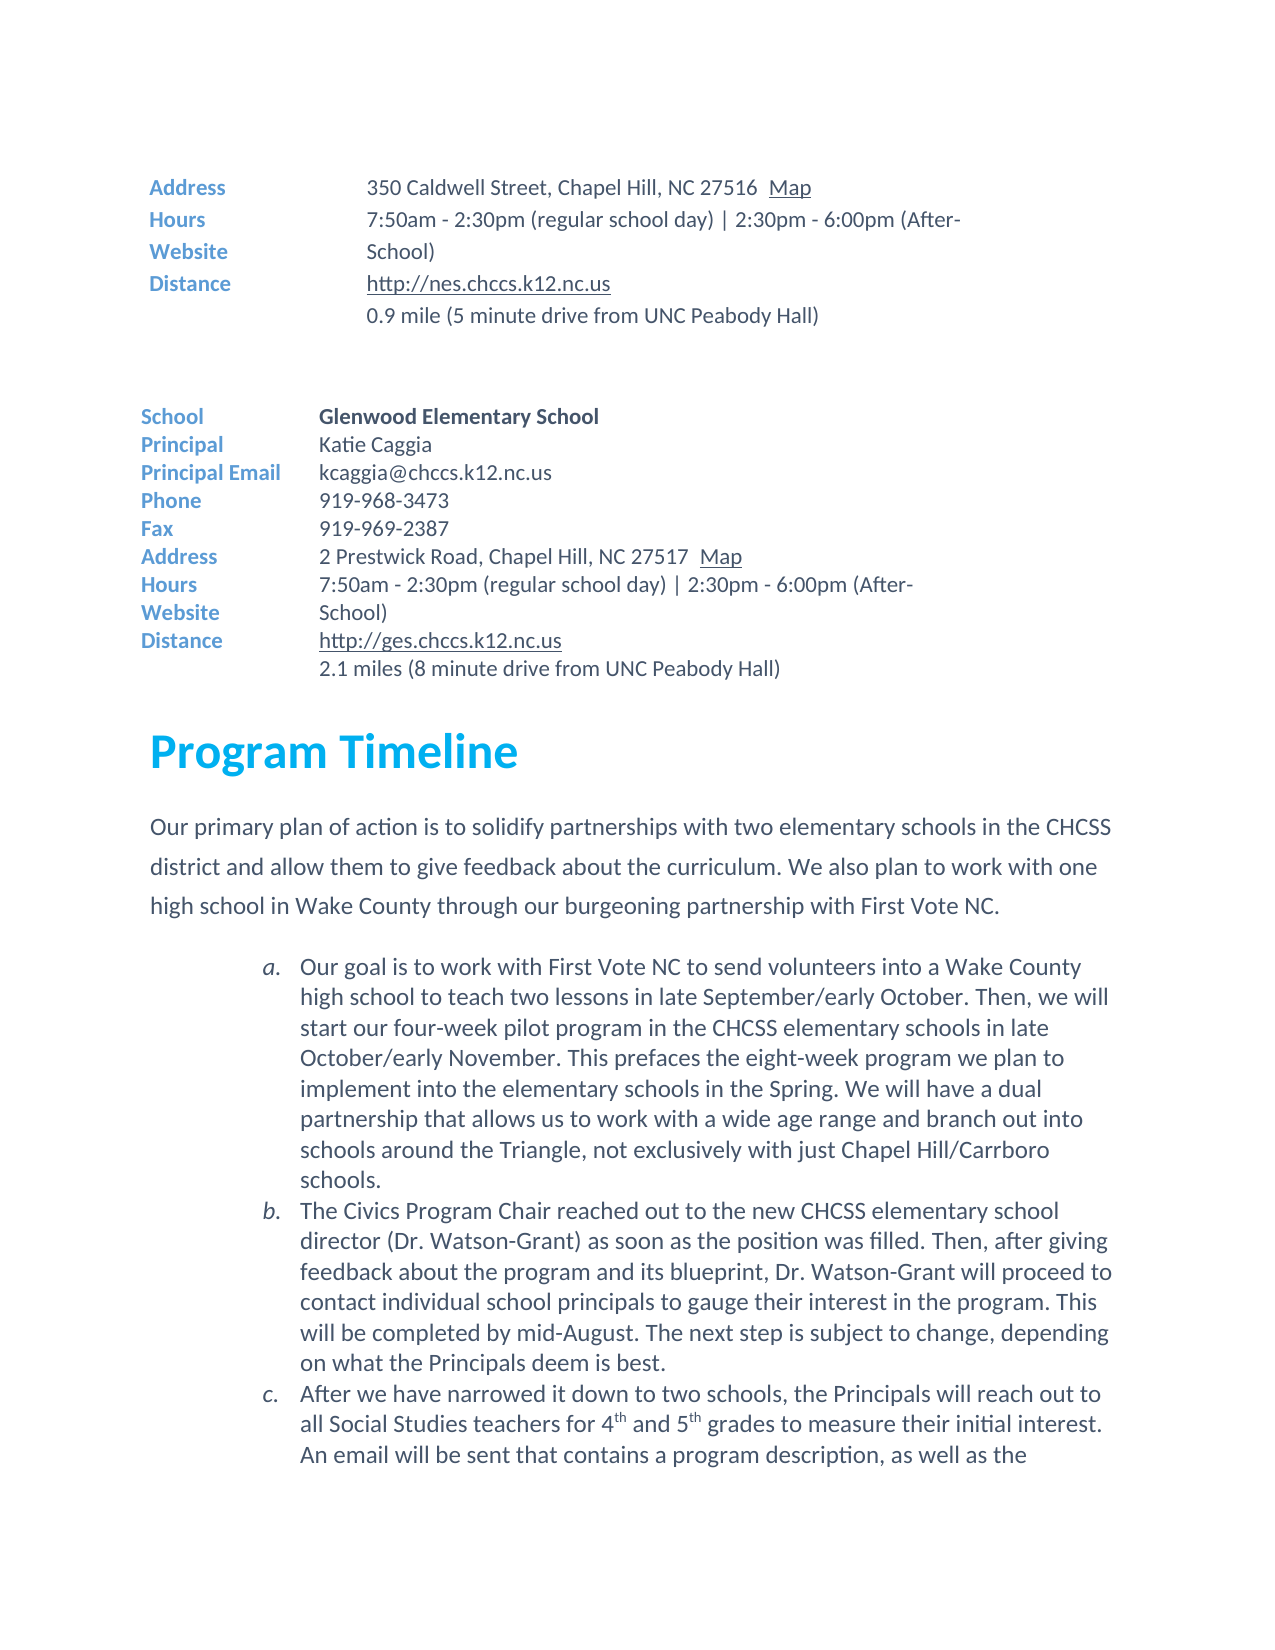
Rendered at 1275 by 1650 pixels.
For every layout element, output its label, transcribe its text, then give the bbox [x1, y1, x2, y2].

table_header School Principal Principal Email Phone Fax Address Hours Website Distance [139, 379, 317, 684]
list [262, 1378, 1125, 1469]
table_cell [356, 150, 1009, 344]
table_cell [139, 150, 356, 344]
text Our primary plan of action is to solidify partnerships with two elementary schools in the CHCSS district and allow them to give feedback about the curriculum. We also plan to work with one high school in Wake County through our burgeoning partnership with First Vote NC. [150, 811, 1125, 921]
text Program Timeline [150, 720, 1125, 781]
table_header Glenwood Elementary School Katie Caggia kcaggia@chccs.k12.nc.us 919-968-3473 919-969-2387 2 Prestwick Road, Chapel Hill, NC 27517 Map 7:50am - 2:30pm (regular school day) | 2:30pm - 6:00pm (After-School) http://ges.chccs.k12.nc.us 2.1 miles (8 minute drive from UNC Peabody Hall) [317, 379, 984, 684]
list The Civics Program Chair reached out to the new CHCSS elementary school director (Dr. Watson-Grant) as soon as the position was filled. Then, after giving feedback about the program and its blueprint, Dr. Watson-Grant will proceed to contact individual school principals to gauge their interest in the program. This will be completed by mid-August. The next step is subject to change, depending on what the Principals deem is best. [262, 1195, 1125, 1378]
list Our goal is to work with First Vote NC to send volunteers into a Wake County high school to teach two lessons in late September/early October. Then, we will start our four-week pilot program in the CHCSS elementary schools in late October/early November. This prefaces the eight-week program we plan to implement into the elementary schools in the Spring. We will have a dual partnership that allows us to work with a wide age range and branch out into schools around the Triangle, not exclusively with just Chapel Hill/Carrboro schools. [262, 951, 1125, 1195]
